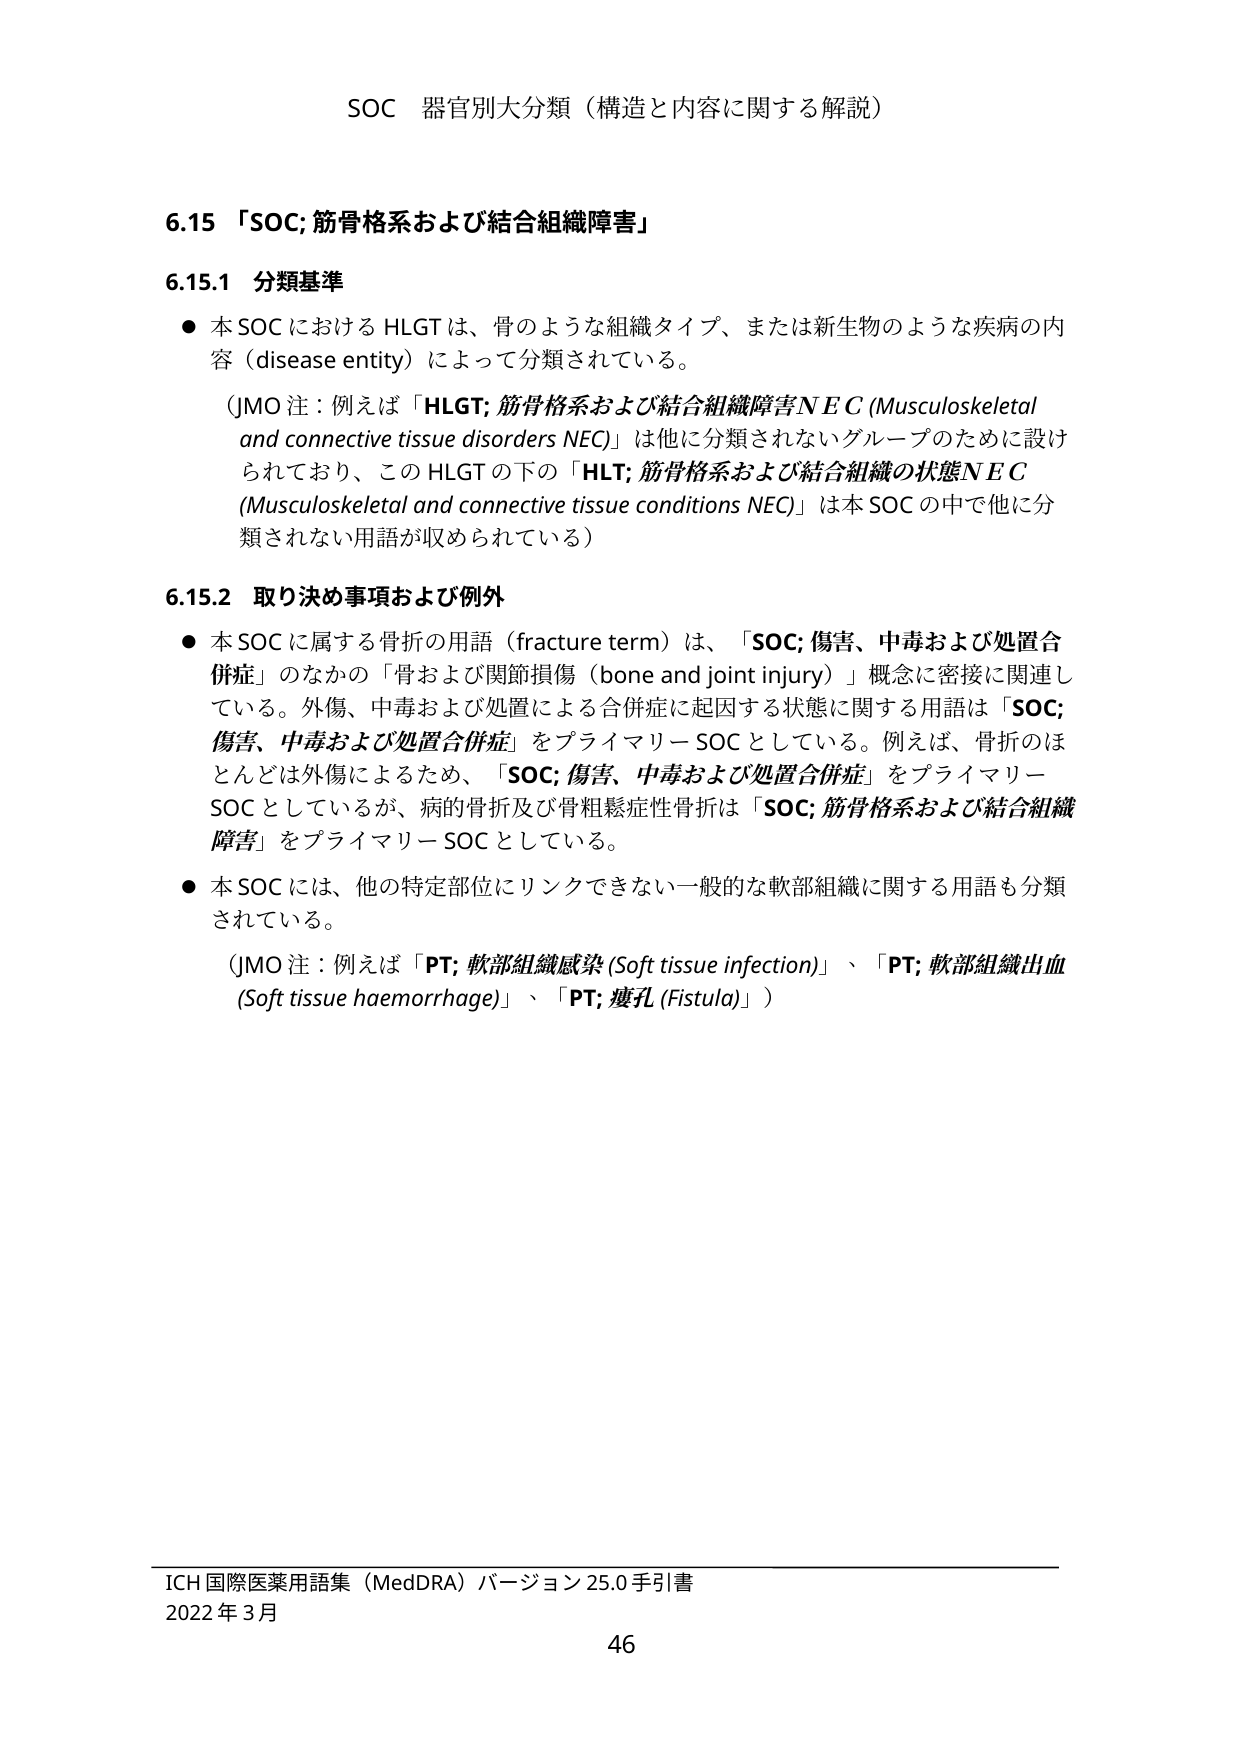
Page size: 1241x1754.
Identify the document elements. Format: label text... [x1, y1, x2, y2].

list 本SOCに属する骨折の用語（fracture term）は、「SOC; 傷害、中毒および処置合併症」のなかの「骨および関節損傷（bone and joint injury）」概念に密接に関連している。外傷、中毒および処置による合併症に起因する状態に関する用語は「SOC; 傷害、中毒および処置合併症」をプライマリーSOCとしている。例えば、骨折のほとんどは外傷によるため、「SOC; 傷害、中毒および処置合併症」をプライマリーSOCとしているが、病的骨折及び骨粗鬆症性骨折は「SOC; 筋骨格系および結合組織障害」をプライマリーSOCとしている。 [180, 624, 1078, 856]
text 6.15.1 分類基準 [165, 263, 1078, 297]
text （JMO注：例えば「HLGT; 筋骨格系および結合組織障害ＮＥＣ (Musculoskeletal and connective tissue disorders NEC)」は他に分類されないグループのために設けられており、このHLGTの下の「HLT; 筋骨格系および結合組織の状態ＮＥＣ (Musculoskeletal and connective tissue conditions NEC)」は本SOCの中で他に分類されない用語が収められている） [213, 388, 1078, 553]
list 本SOCにおけるHLGTは、骨のような組織タイプ、または新生物のような疾病の内容（disease entity）によって分類されている。 [180, 309, 1078, 376]
text 6.15.2 取り決め事項および例外 [165, 578, 1078, 612]
subtitle 6.15 「SOC; 筋骨格系および結合組織障害」 [165, 202, 1078, 238]
text （JMO注：例えば「PT; 軟部組織感染 (Soft tissue infection)」、「PT; 軟部組織出血 (Soft tissue haemorrhage)」、「PT; 瘻孔 (Fistula)」） [215, 947, 1078, 1013]
list 本SOCには、他の特定部位にリンクできない一般的な軟部組織に関する用語も分類されている。 [180, 869, 1078, 935]
